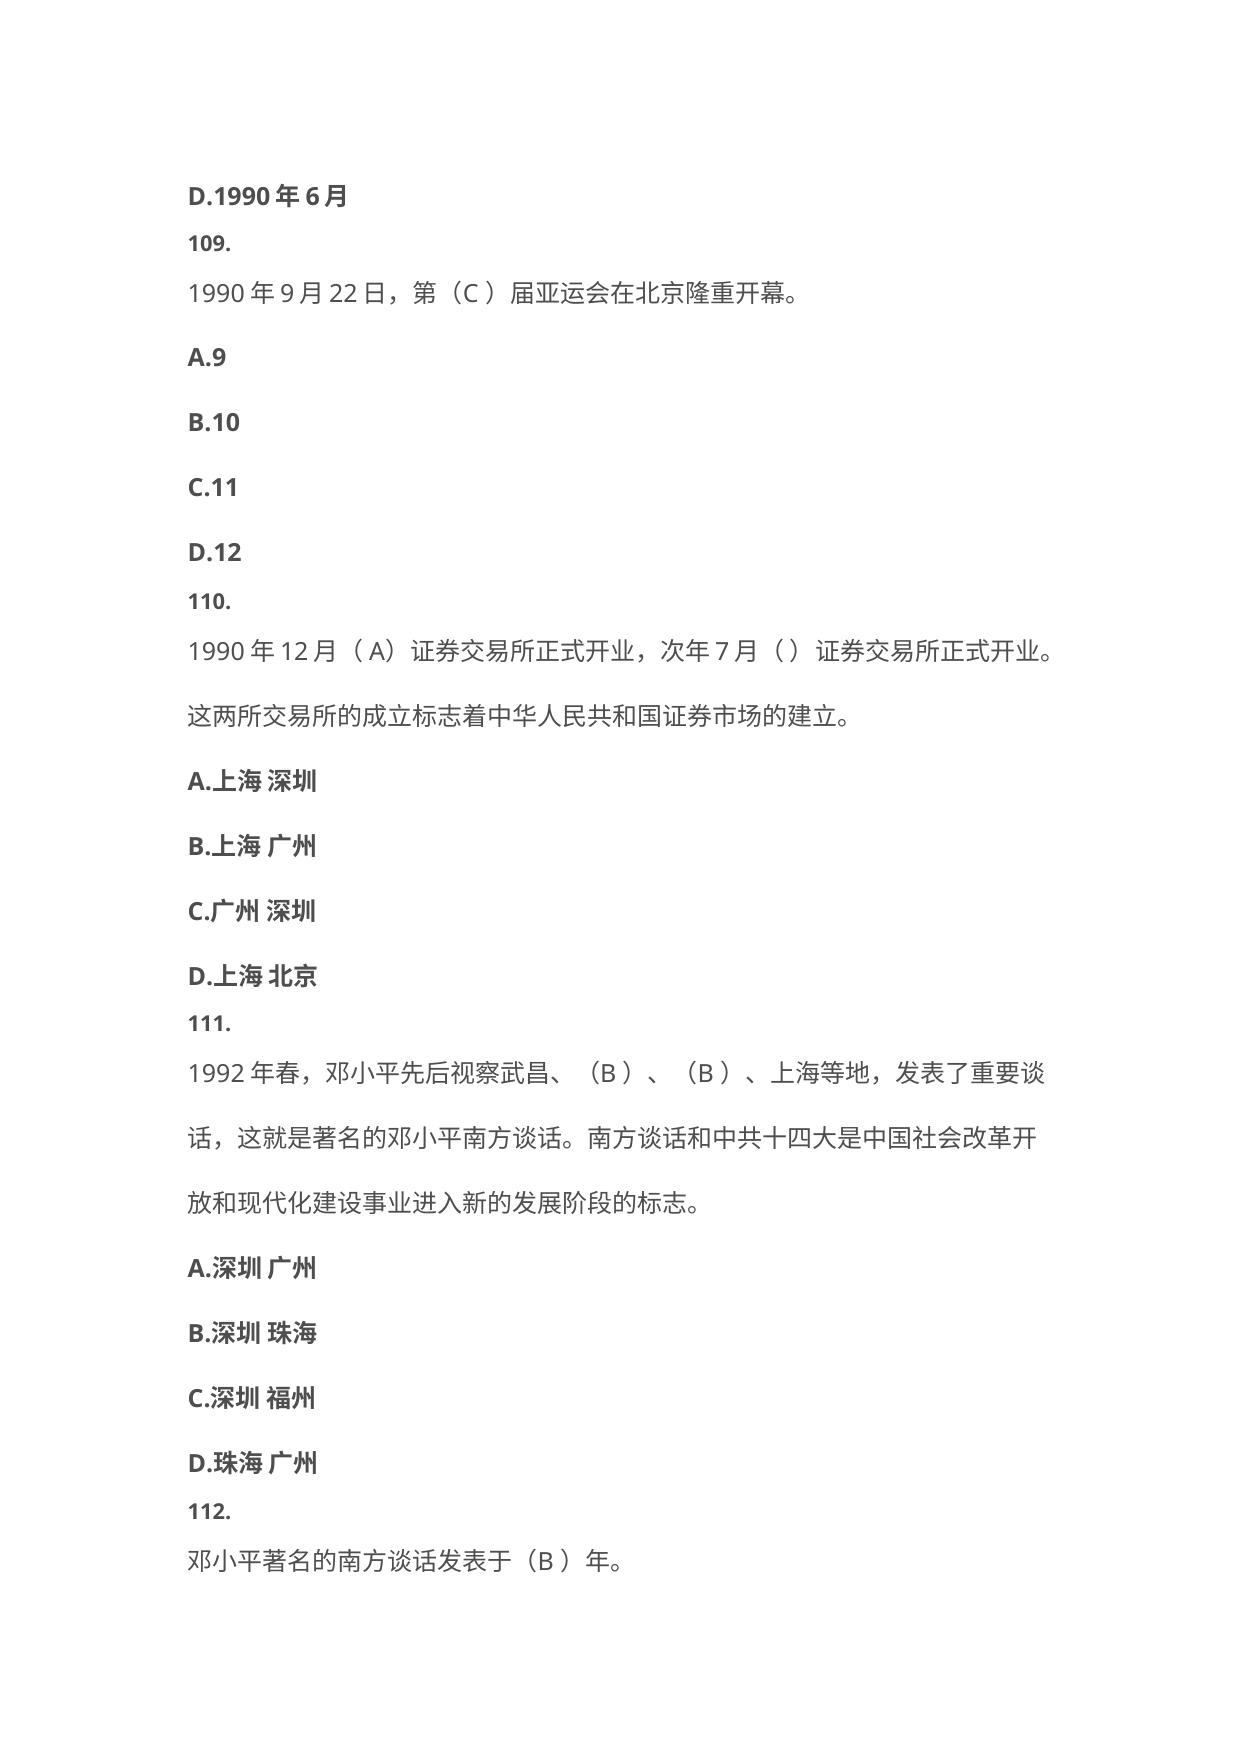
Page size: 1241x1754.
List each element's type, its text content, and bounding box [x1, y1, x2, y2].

text A.深圳 广州 [187, 1234, 1053, 1299]
text 110. [187, 584, 1053, 617]
text C.11 [187, 454, 1053, 519]
text 邓小平著名的南方谈话发表于（B ）年。 [187, 1527, 1053, 1592]
text 109. [187, 227, 1053, 259]
text D.珠海 广州 [187, 1429, 1053, 1494]
text A.9 [187, 324, 1053, 389]
text B.10 [187, 389, 1053, 454]
text 1990年12月（ A）证券交易所正式开业，次年7月（ ）证券交易所正式开业。这两所交易所的成立标志着中华人民共和国证券市场的建立。 [187, 617, 1053, 747]
text B.上海 广州 [187, 812, 1053, 877]
text C.深圳 福州 [187, 1364, 1053, 1429]
text D.1990年6月 [187, 162, 1053, 227]
text D.上海 北京 [187, 942, 1053, 1007]
text B.深圳 珠海 [187, 1299, 1053, 1364]
text 1992年春，邓小平先后视察武昌、（B ）、（B ）、上海等地，发表了重要谈话，这就是著名的邓小平南方谈话。南方谈话和中共十四大是中国社会改革开放和现代化建设事业进入新的发展阶段的标志。 [187, 1039, 1053, 1234]
text 111. [187, 1007, 1053, 1039]
text 112. [187, 1494, 1053, 1527]
text A.上海 深圳 [187, 747, 1053, 812]
text D.12 [187, 519, 1053, 584]
text 1990年9月22日，第（C ）届亚运会在北京隆重开幕。 [187, 259, 1053, 324]
text C.广州 深圳 [187, 877, 1053, 942]
